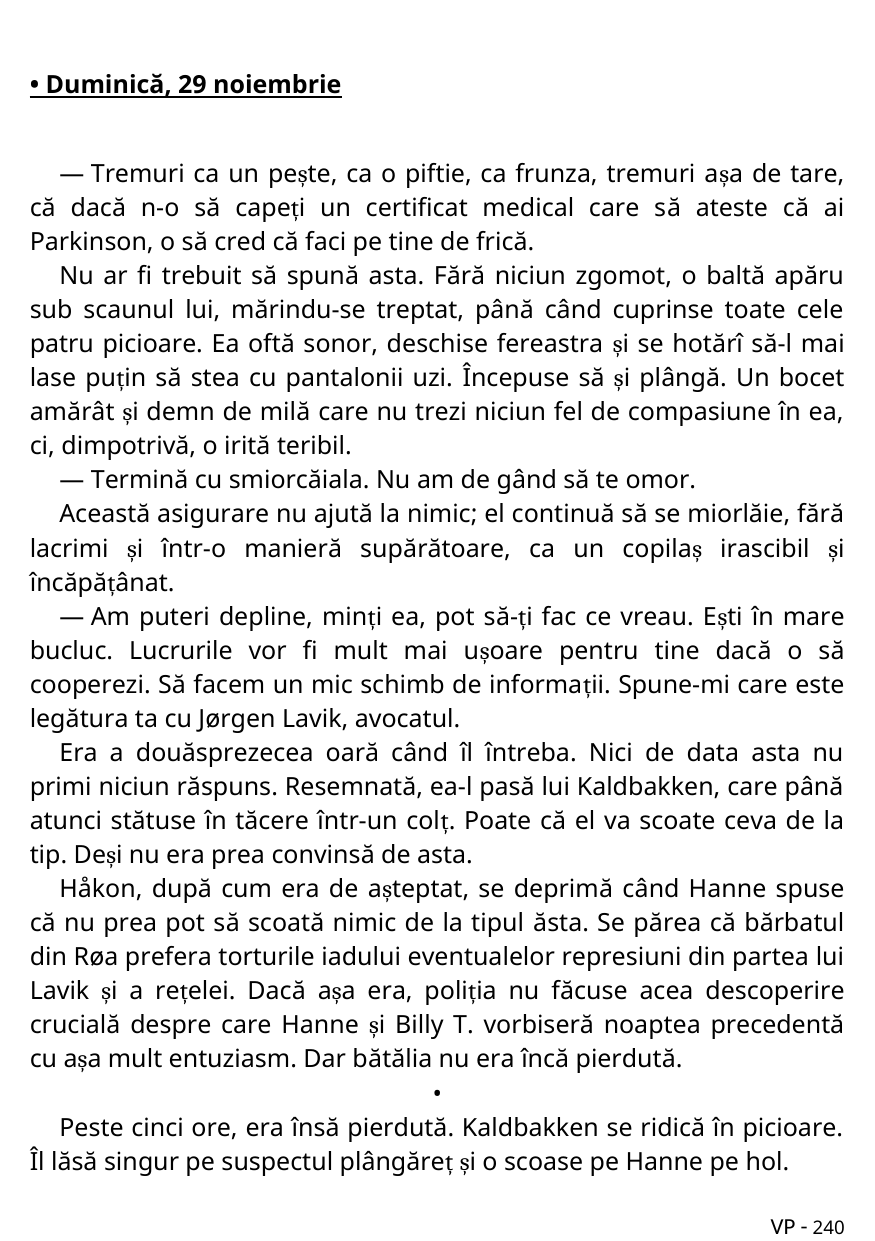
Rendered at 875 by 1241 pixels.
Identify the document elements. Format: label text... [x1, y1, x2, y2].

text Håkon, după cum era de așteptat, se deprimă când Hanne spuse că nu prea pot să scoată nimic de la tipul ăsta. Se părea că bărbatul din Røa prefera torturile iadului eventualelor represiuni din partea lui Lavik și a rețelei. Dacă așa era, poliția nu făcuse acea descoperire crucială despre care Hanne și Billy T. vorbiseră noaptea precedentă cu așa mult entuziasm. Dar bătălia nu era încă pierdută. [29, 871, 844, 1075]
text Această asigurare nu ajută la nimic; el continuă să se miorlăie, fără lacrimi și într-o manieră supărătoare, ca un copilaș irascibil și încăpățânat. [29, 496, 844, 598]
text Nu ar fi trebuit să spună asta. Fără niciun zgomot, o baltă apăru sub scaunul lui, mărindu-se treptat, până când cuprinse toate cele patru picioare. Ea oftă sonor, deschise fereastra și se hotărî să-l mai lase puțin să stea cu pantalonii uzi. Începuse să și plângă. Un bocet amărât și demn de milă care nu trezi niciun fel de compasiune în ea, ci, dimpotrivă, o irită teribil. [29, 258, 844, 462]
text — Am puteri depline, minți ea, pot să-ți fac ce vreau. Ești în mare bucluc. Lucrurile vor fi mult mai ușoare pentru tine dacă o să cooperezi. Să facem un mic schimb de informații. Spune-mi care este legătura ta cu Jørgen Lavik, avocatul. [29, 598, 844, 734]
text Peste cinci ore, era însă pierdută. Kaldbakken se ridică în picioare. Îl lăsă singur pe suspectul plângăreț și o scoase pe Hanne pe hol. [29, 1109, 844, 1177]
text — Tremuri ca un pește, ca o piftie, ca frunza, tremuri așa de tare, că dacă n-o să capeți un certificat medical care să ateste că ai Parkinson, o să cred că faci pe tine de frică. [29, 156, 844, 258]
text — Termină cu smiorcăiala. Nu am de gând să te omor. [29, 462, 844, 496]
text Era a douăsprezecea oară când îl întreba. Nici de data asta nu primi niciun răspuns. Resemnată, ea-l pasă lui Kaldbakken, care până atunci stătuse în tăcere într-un colț. Poate că el va scoate ceva de la tip. Deși nu era prea convinsă de asta. [29, 734, 844, 871]
text • [29, 1075, 844, 1109]
subtitle • Duminică, 29 noiembrie [29, 67, 844, 101]
